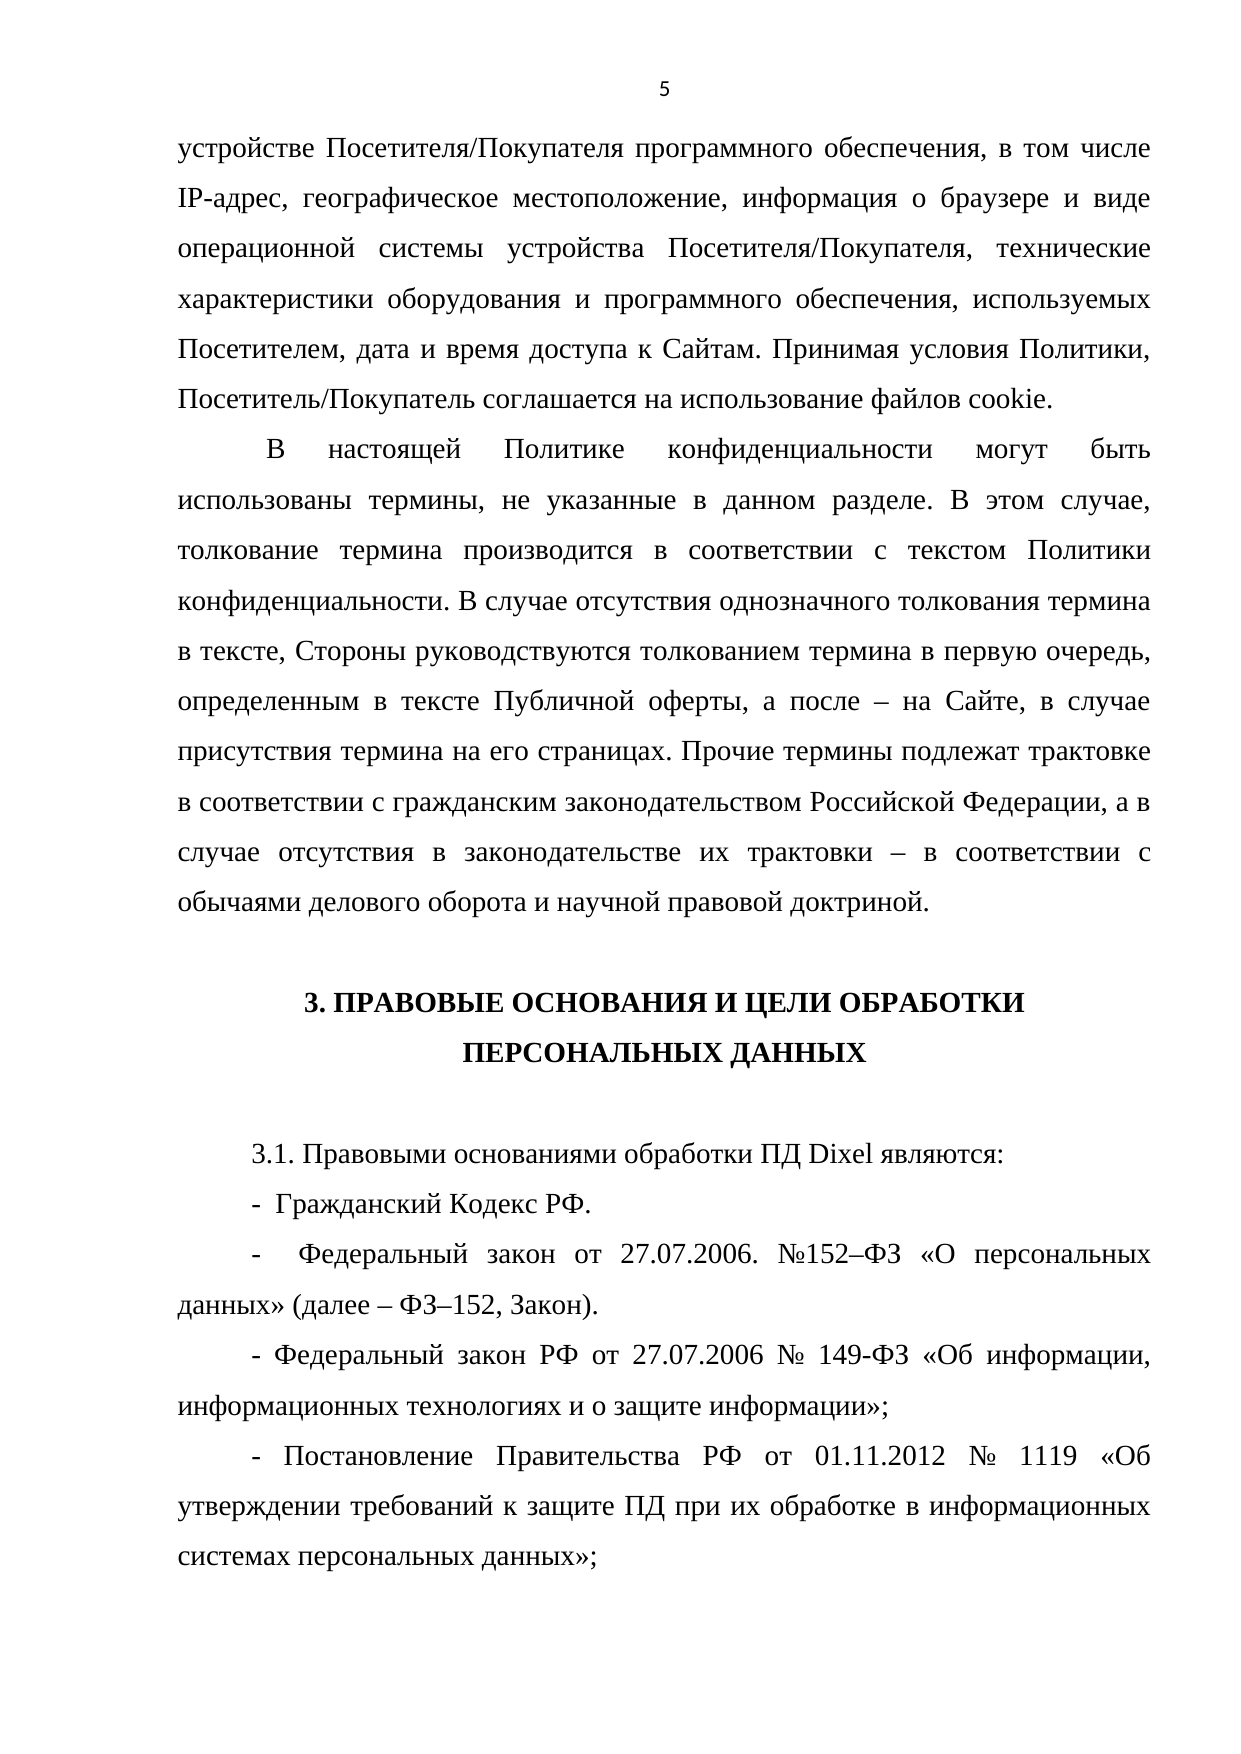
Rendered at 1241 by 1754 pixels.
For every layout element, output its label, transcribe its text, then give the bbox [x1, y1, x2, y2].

text - Федеральный закон от 27.07.2006. №152–ФЗ «О персональных данных» (далее – ФЗ–152, Закон). [177, 1237, 1152, 1321]
text 3.1. Правовыми основаниями обработки ПД Dixel являются: [177, 1136, 1152, 1169]
text 3. ПРАВОВЫЕ ОСНОВАНИЯ И ЦЕЛИ ОБРАБОТКИ ПЕРСОНАЛЬНЫХ ДАННЫХ [177, 985, 1152, 1069]
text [177, 130, 1152, 415]
text - Гражданский Кодекс РФ. [177, 1186, 1152, 1220]
text - Федеральный закон РФ от 27.07.2006 № 149-ФЗ «Об информации, информационных технологиях и о защите информации»; [177, 1337, 1152, 1421]
text - Постановление Правительства РФ от 01.11.2012 № 1119 «Об утверждении требований к защите ПД при их обработке в информационных системах персональных данных»; [177, 1438, 1152, 1572]
text В настоящей Политике конфиденциальности могут быть использованы термины, не указанные в данном разделе. В этом случае, толкование термина производится в соответствии с текстом Политики конфиденциальности. В случае отсутствия однозначного толкования термина в тексте, Стороны руководствуются толкованием термина в первую очередь, определенным в тексте Публичной оферты, а после – на Сайте, в случае присутствия термина на его страницах. Прочие термины подлежат трактовке в соответствии с гражданским законодательством Российской Федерации, а в случае отсутствия в законодательстве их трактовки – в соответствии с обычаями делового оборота и научной правовой доктриной. [177, 432, 1152, 918]
